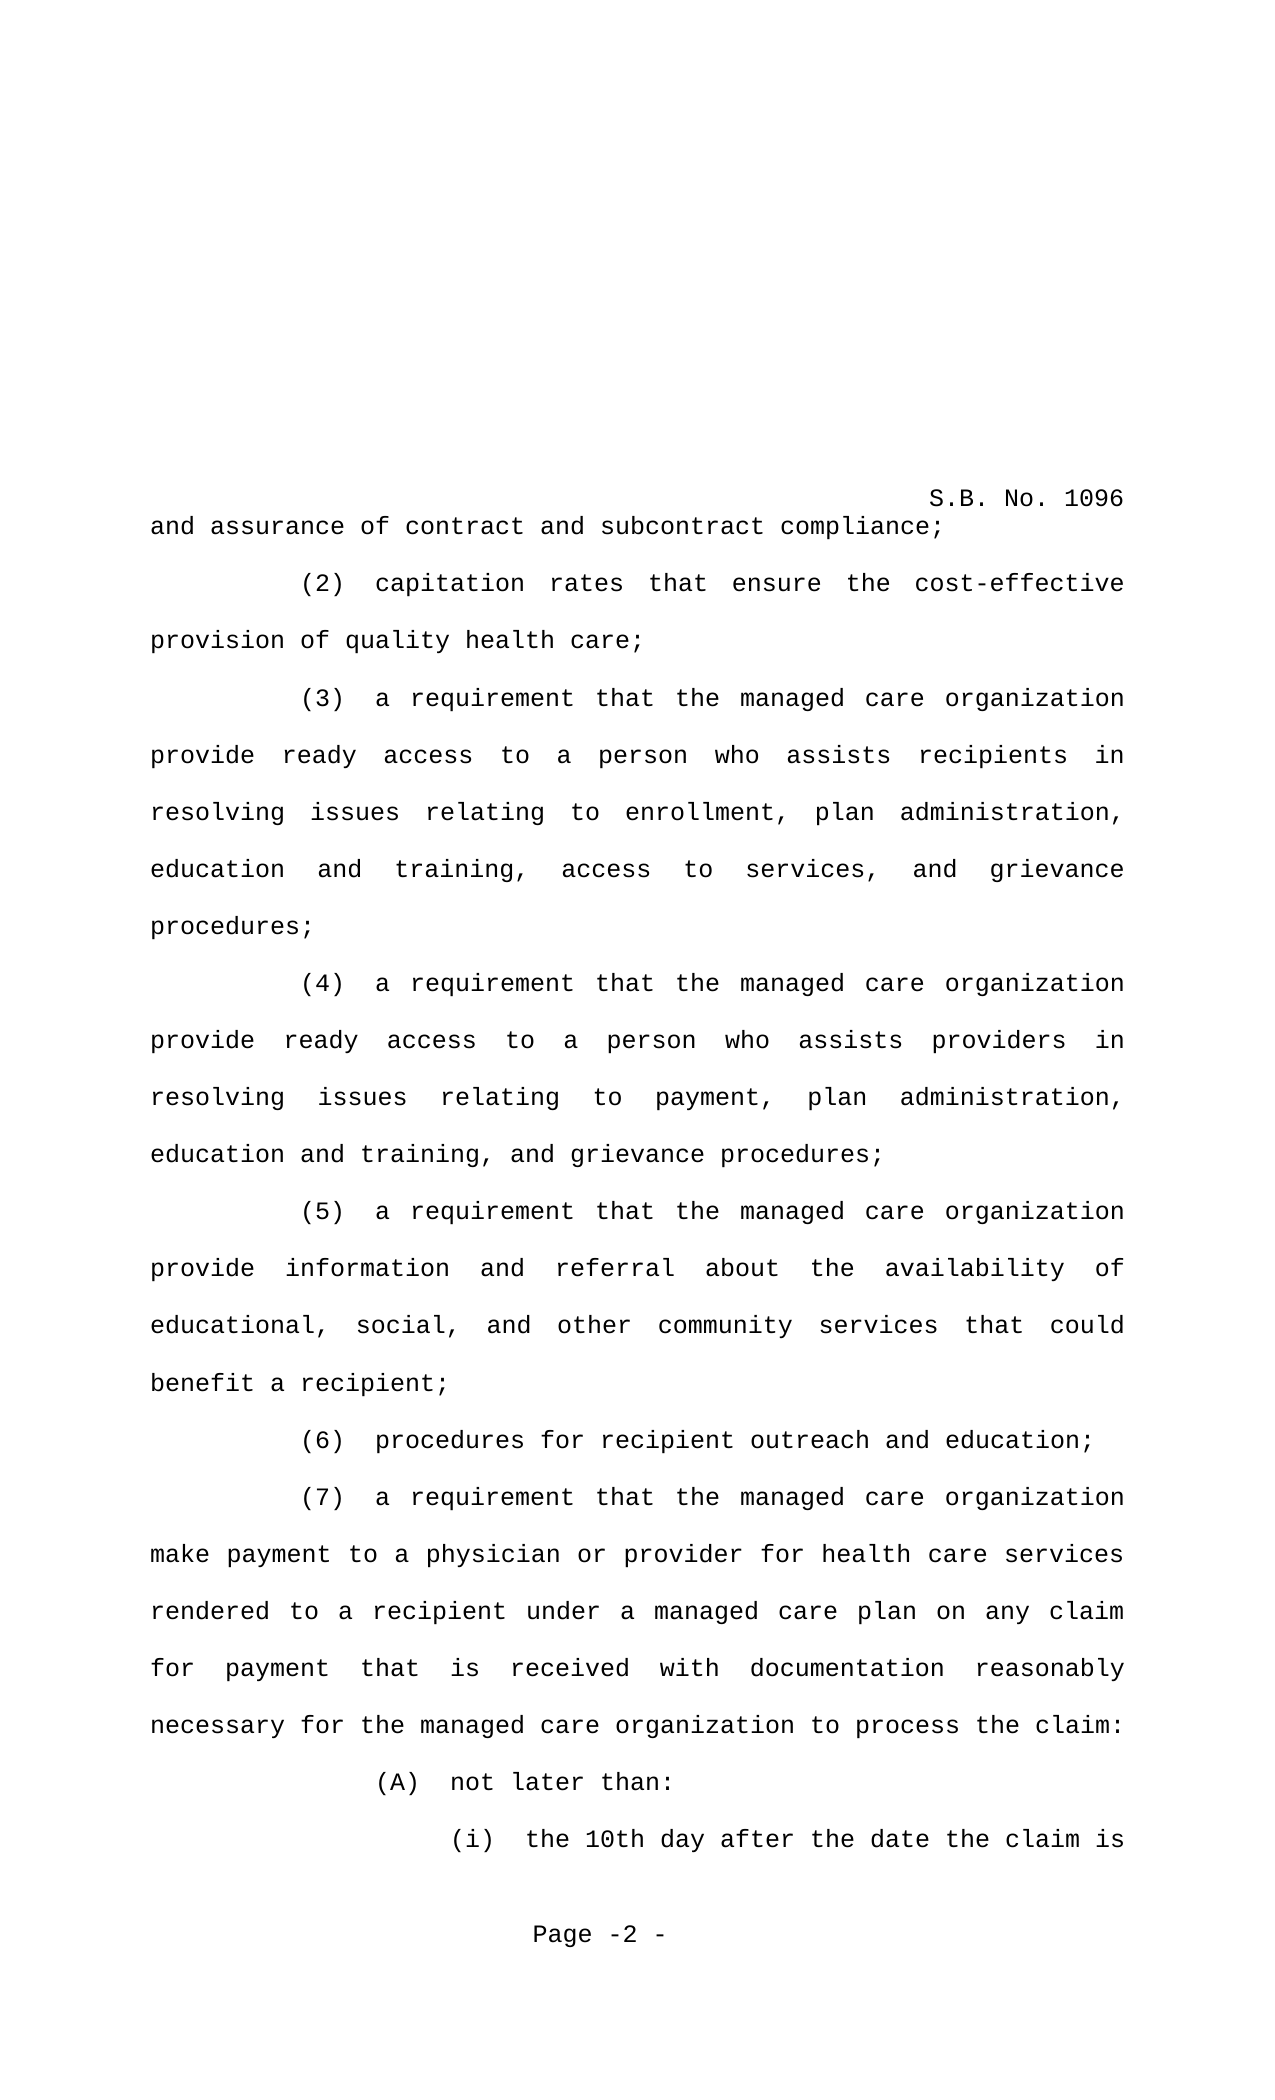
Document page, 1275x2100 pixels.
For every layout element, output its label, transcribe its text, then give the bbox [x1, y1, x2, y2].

text (5) a requirement that the managed care organization provide information and referral about the availability of educational, social, and other community services that could benefit a recipient; [150, 1199, 1125, 1398]
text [150, 1827, 1125, 1855]
text (7) a requirement that the managed care organization make payment to a physician or provider for health care services rendered to a recipient under a managed care plan on any claim for payment that is received with documentation reasonably necessary for the managed care organization to process the claim: [150, 1484, 1125, 1741]
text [150, 514, 1125, 542]
text (A) not later than: [150, 1769, 1125, 1798]
text (3) a requirement that the managed care organization provide ready access to a person who assists recipients in resolving issues relating to enrollment, plan administration, education and training, access to services, and grievance procedures; [150, 685, 1125, 942]
text (6) procedures for recipient outreach and education; [150, 1427, 1125, 1456]
text (4) a requirement that the managed care organization provide ready access to a person who assists providers in resolving issues relating to payment, plan administration, education and training, and grievance procedures; [150, 970, 1125, 1170]
text (2) capitation rates that ensure the cost-effective provision of quality health care; [150, 571, 1125, 656]
